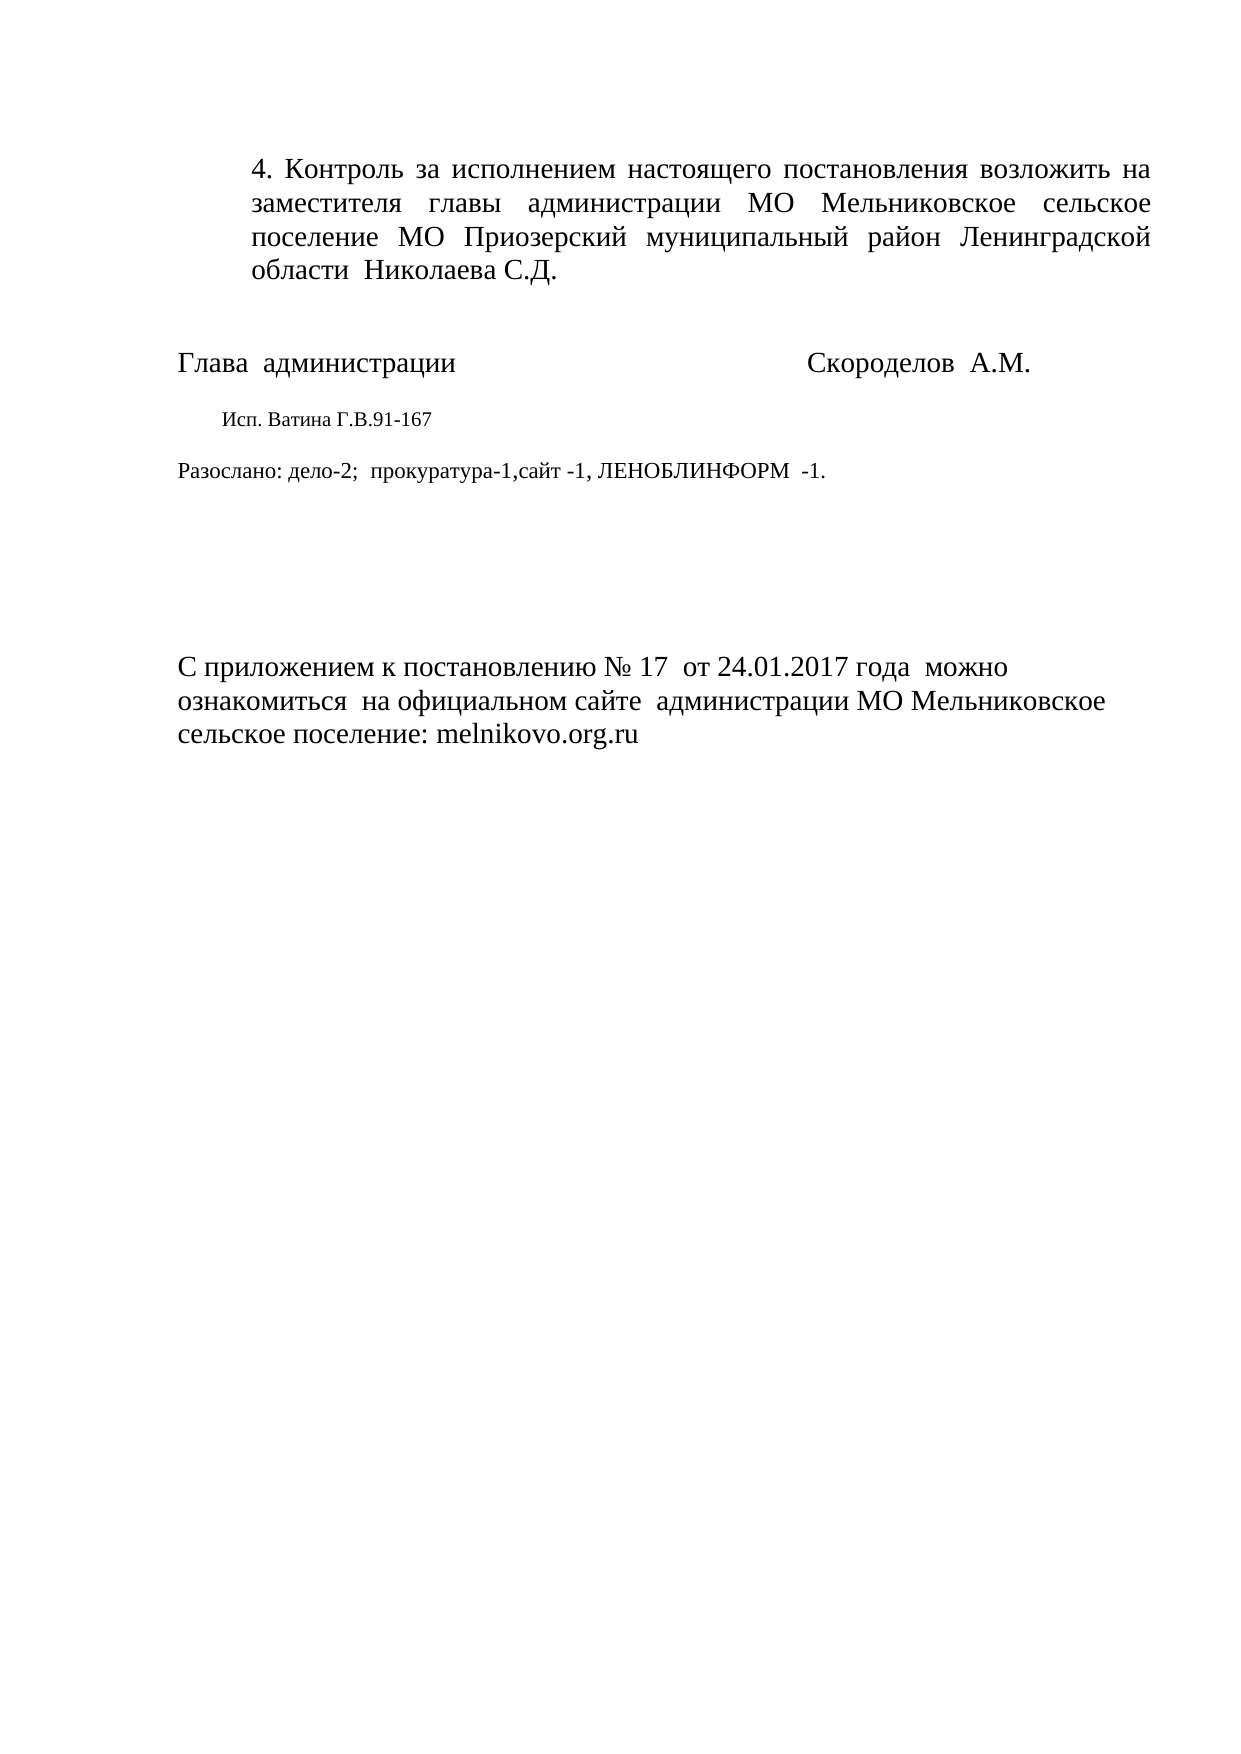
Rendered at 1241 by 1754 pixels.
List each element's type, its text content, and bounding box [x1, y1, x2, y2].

text Разослано: дело-2; прокуратура-1,сайт -1, ЛЕНОБЛИНФОРМ -1. [177, 455, 1152, 484]
text С приложением к постановлению № 17 от 24.01.2017 года можно ознакомиться на официальном сайте администрации МО Мельниковское сельское поселение: melnikovo.org.ru [177, 649, 1152, 750]
text Исп. Ватина Г.В.91-167 [222, 407, 1152, 431]
text 4. Контроль за исполнением настоящего постановления возложить на заместителя главы администрации МО Мельниковское сельское поселение МО Приозерский муниципальный район Ленинградской области Николаева С.Д. [251, 152, 1152, 286]
text Глава администрации Скороделов А.М. [177, 345, 1152, 379]
